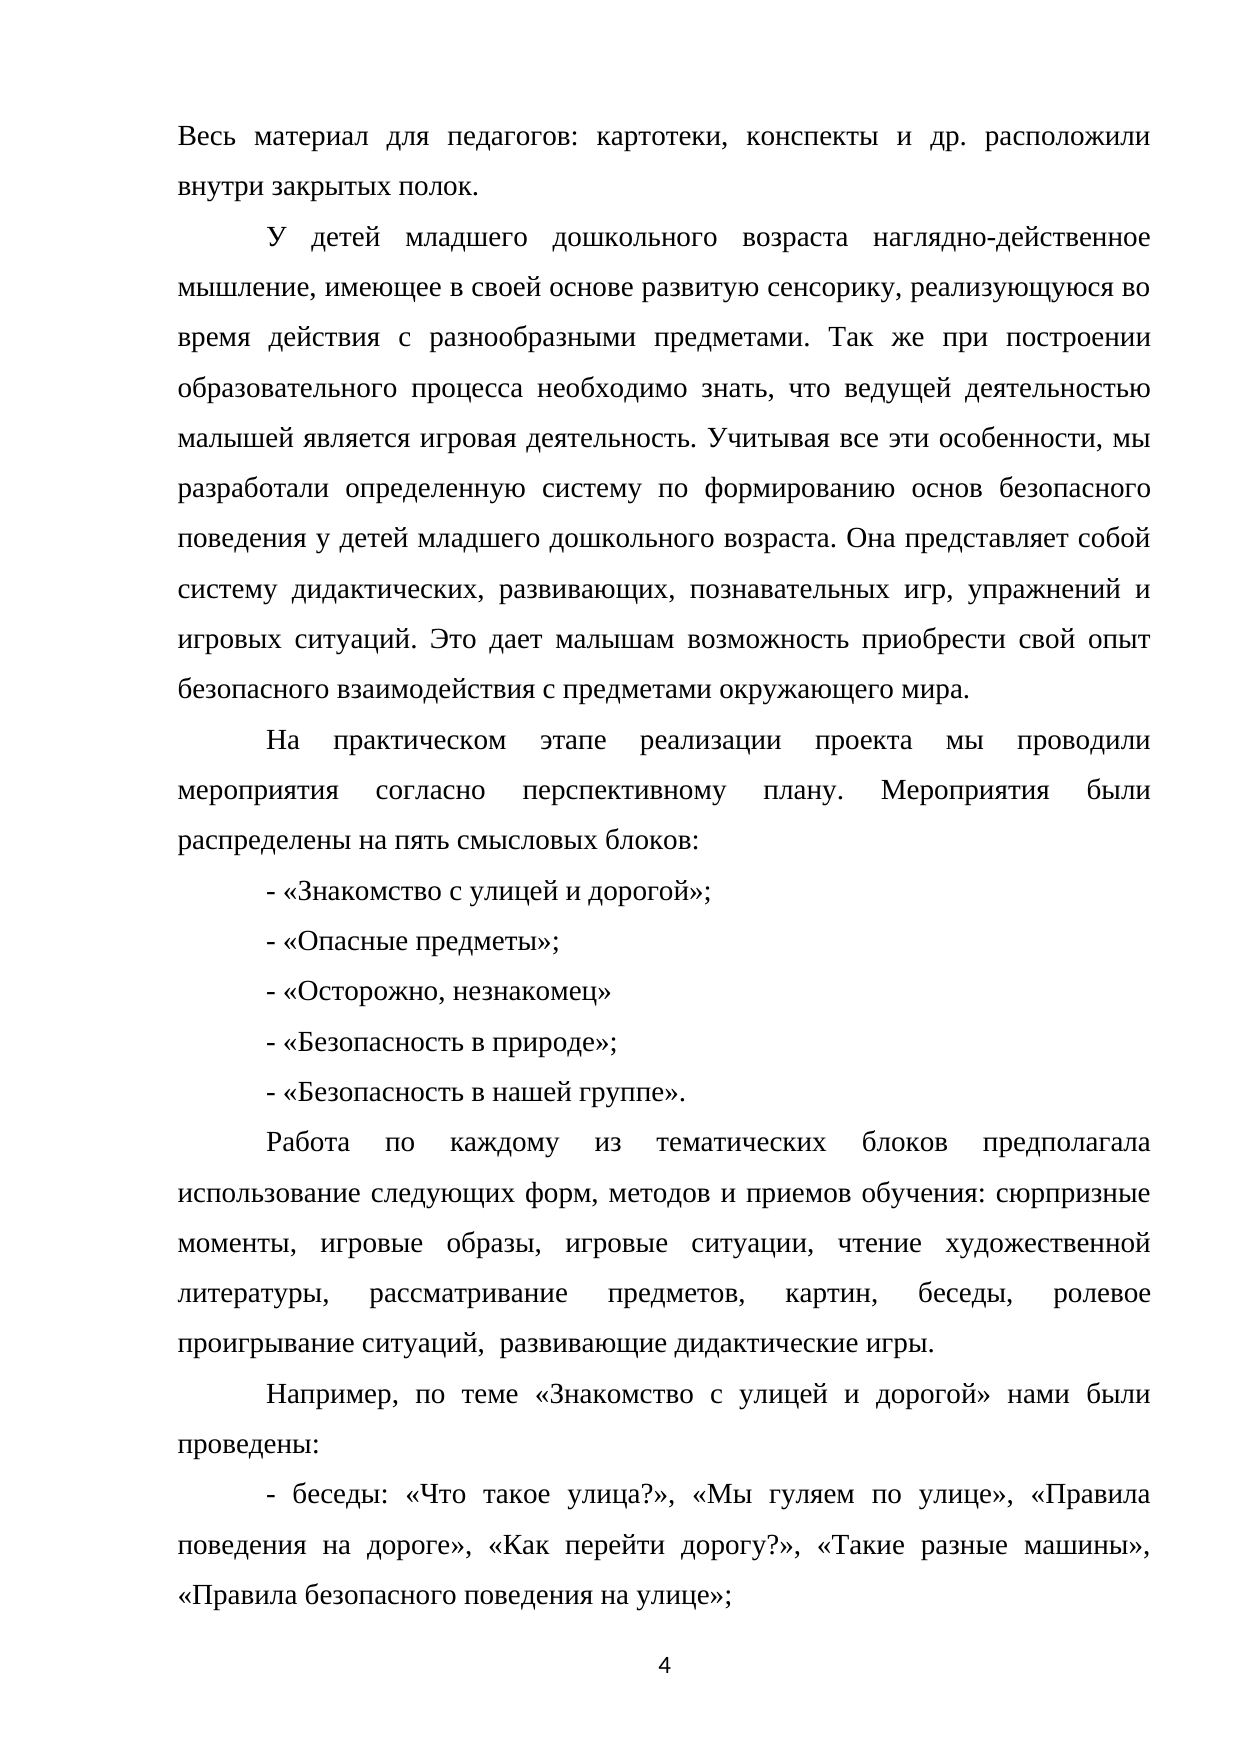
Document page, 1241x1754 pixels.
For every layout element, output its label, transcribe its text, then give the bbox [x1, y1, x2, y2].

text - беседы: «Что такое улица?», «Мы гуляем по улице», «Правила поведения на дороге», «Как перейти дорогу?», «Такие разные машины», «Правила безопасного поведения на улице»; [177, 1477, 1152, 1611]
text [177, 118, 1152, 202]
text У детей младшего дошкольного возраста наглядно-действенное мышление, имеющее в своей основе развитую сенсорику, реализующуюся во время действия с разнообразными предметами. Так же при построении образовательного процесса необходимо знать, что ведущей деятельностью малышей является игровая деятельность. Учитывая все эти особенности, мы разработали определенную систему по формированию основ безопасного поведения у детей младшего дошкольного возраста. Она представляет собой систему дидактических, развивающих, познавательных игр, упражнений и игровых ситуаций. Это дает малышам возможность приобрести свой опыт безопасного взаимодействия с предметами окружающего мира. [177, 219, 1152, 705]
text - «Знакомство с улицей и дорогой»; [177, 873, 1152, 906]
text - «Опасные предметы»; [177, 923, 1152, 957]
text - «Безопасность в нашей группе». [177, 1074, 1152, 1108]
text На практическом этапе реализации проекта мы проводили мероприятия согласно перспективному плану. Мероприятия были распределены на пять смысловых блоков: [177, 722, 1152, 856]
text - «Безопасность в природе»; [177, 1024, 1152, 1057]
text - «Осторожно, незнакомец» [177, 973, 1152, 1007]
text Работа по каждому из тематических блоков предполагала использование следующих форм, методов и приемов обучения: сюрпризные моменты, игровые образы, игровые ситуации, чтение художественной литературы, рассматривание предметов, картин, беседы, ролевое проигрывание ситуаций, развивающие дидактические игры. [177, 1124, 1152, 1359]
text Например, по теме «Знакомство с улицей и дорогой» нами были проведены: [177, 1376, 1152, 1460]
